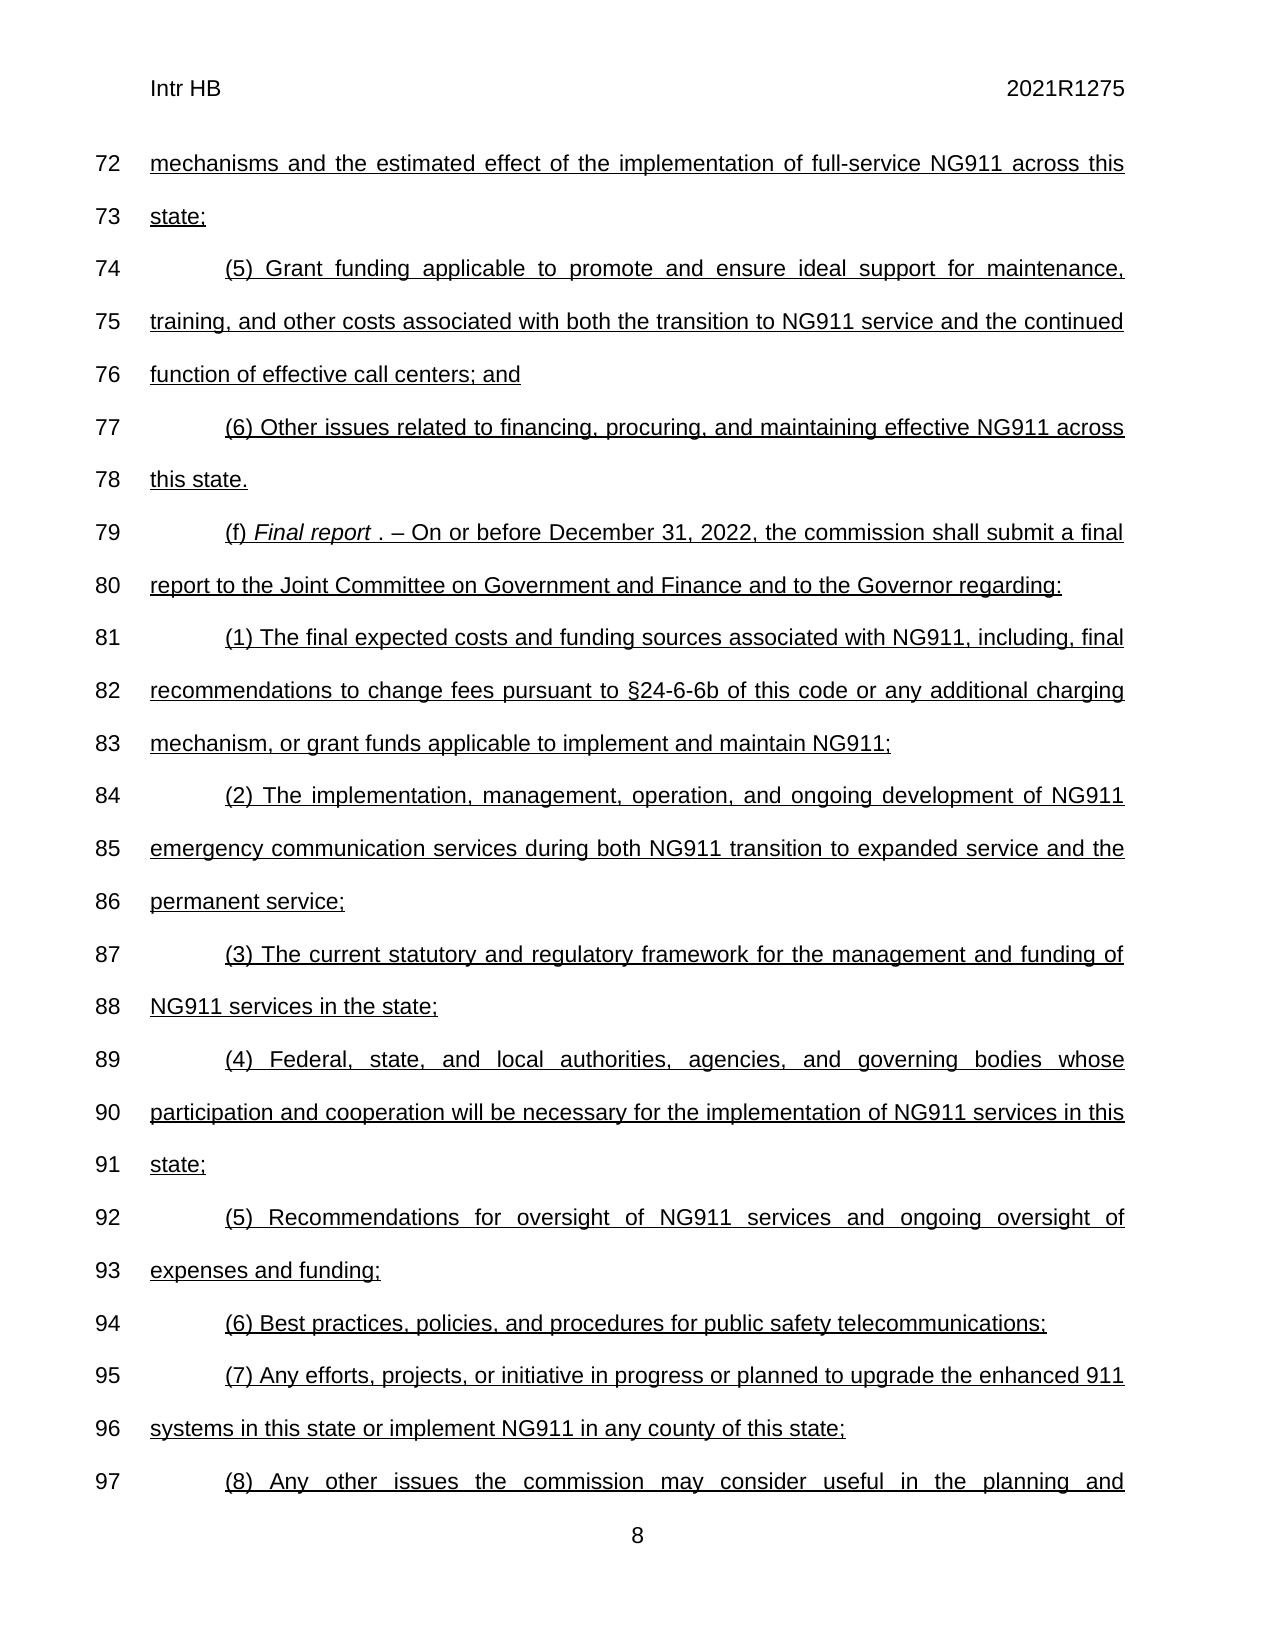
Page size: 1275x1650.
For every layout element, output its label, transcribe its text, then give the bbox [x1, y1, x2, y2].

text (6) Best practices, policies, and procedures for public safety telecommunications; [150, 1309, 1125, 1336]
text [150, 150, 1125, 173]
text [150, 1468, 1125, 1494]
text (2) The implementation, management, operation, and ongoing development of NG911 emergency communication services during both NG911 transition to expanded service and the permanent service; [150, 859, 1125, 914]
text (3) The current statutory and regulatory framework for the management and funding of NG911 services in the state; [150, 941, 1125, 1020]
text (6) Other issues related to financing, procuring, and maintaining effective NG911 across this state. [150, 413, 1125, 493]
text (5) Recommendations for oversight of NG911 services and ongoing oversight of expenses and funding; [150, 1204, 1125, 1283]
text (f) Final report . – On or before December 31, 2022, the commission shall submit a final report to the Joint Committee on Government and Finance and to the Governor regarding: [150, 519, 1125, 598]
text (4) Federal, state, and local authorities, agencies, and governing bodies whose participation and cooperation will be necessary for the implementation of NG911 services in this state; [150, 1046, 1125, 1121]
text (7) Any efforts, projects, or initiative in progress or planned to upgrade the enhanced 911 systems in this state or implement NG911 in any county of this state; [150, 1362, 1125, 1441]
text (2) The implementation, management, operation, and ongoing development of NG911 emergency communication services during both NG911 transition to expanded service and the permanent service; [150, 782, 1125, 858]
text (5) Grant funding applicable to promote and ensure ideal support for maintenance, training, and other costs associated with both the transition to NG911 service and the continued function of effective call centers; and [150, 255, 1125, 387]
text (4) Federal, state, and local authorities, agencies, and governing bodies whose participation and cooperation will be necessary for the implementation of NG911 services in this state; [150, 1123, 1125, 1178]
text (1) The final expected costs and funding sources associated with NG911, including, final recommendations to change fees pursuant to §24-6-6b of this code or any additional charging mechanism, or grant funds applicable to implement and maintain NG911; [150, 624, 1125, 700]
text (1) The final expected costs and funding sources associated with NG911, including, final recommendations to change fees pursuant to §24-6-6b of this code or any additional charging mechanism, or grant funds applicable to implement and maintain NG911; [150, 701, 1125, 756]
